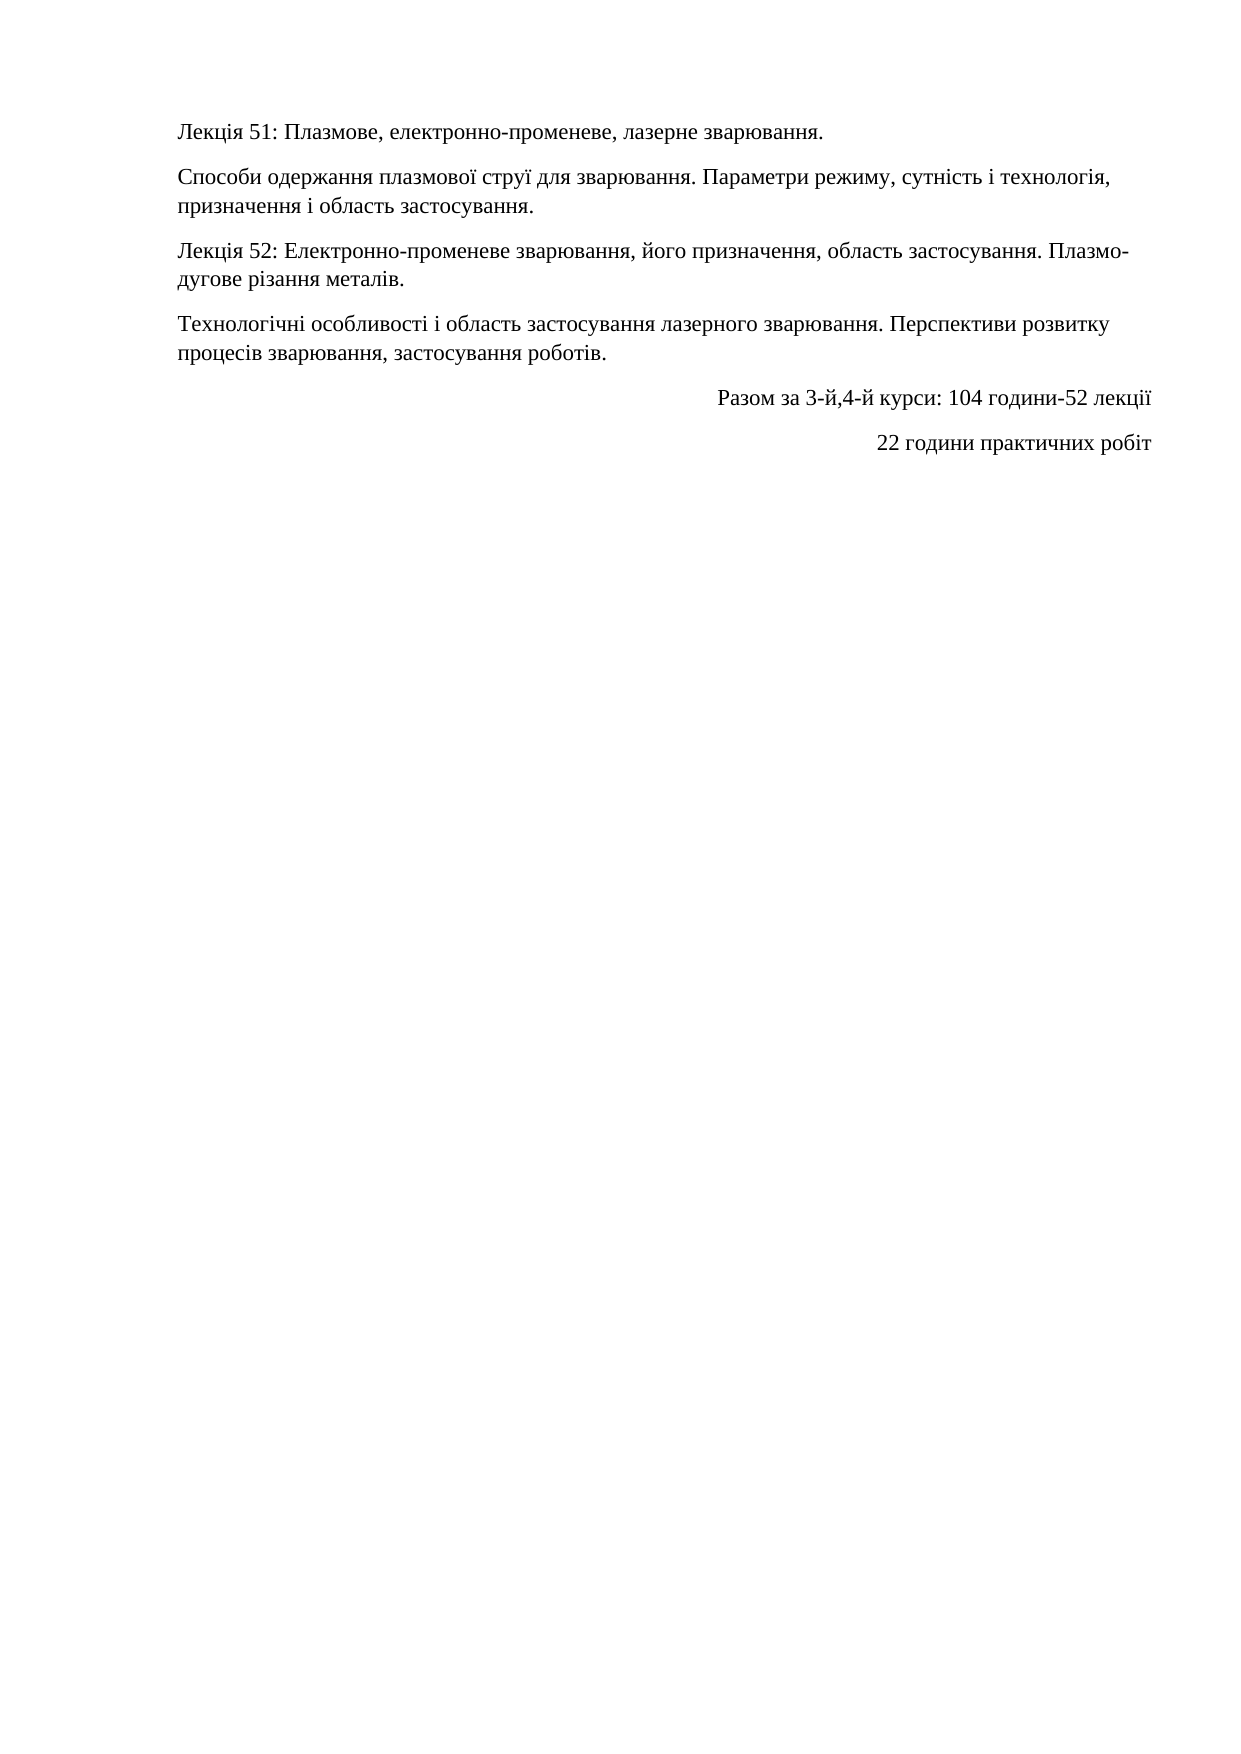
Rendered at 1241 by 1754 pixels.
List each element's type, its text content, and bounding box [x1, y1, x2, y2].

text 22 години практичних робіт [177, 429, 1152, 455]
text Лекція 52: Електронно-променеве зварювання, його призначення, область застосування. Плазмо-дугове різання металів. [177, 237, 1152, 292]
text Разом за 3-й,4-й курси: 104 години-52 лекції [177, 384, 1152, 410]
text Технологічні особливості і область застосування лазерного зварювання. Перспективи розвитку процесів зварювання, застосування роботів. [177, 310, 1152, 365]
text Лекція 51: Плазмове, електронно-променеве, лазерне зварювання. [177, 118, 1152, 144]
text Способи одержання плазмової струї для зварювання. Параметри режиму, сутність і технологія, призначення і область застосування. [177, 163, 1152, 218]
